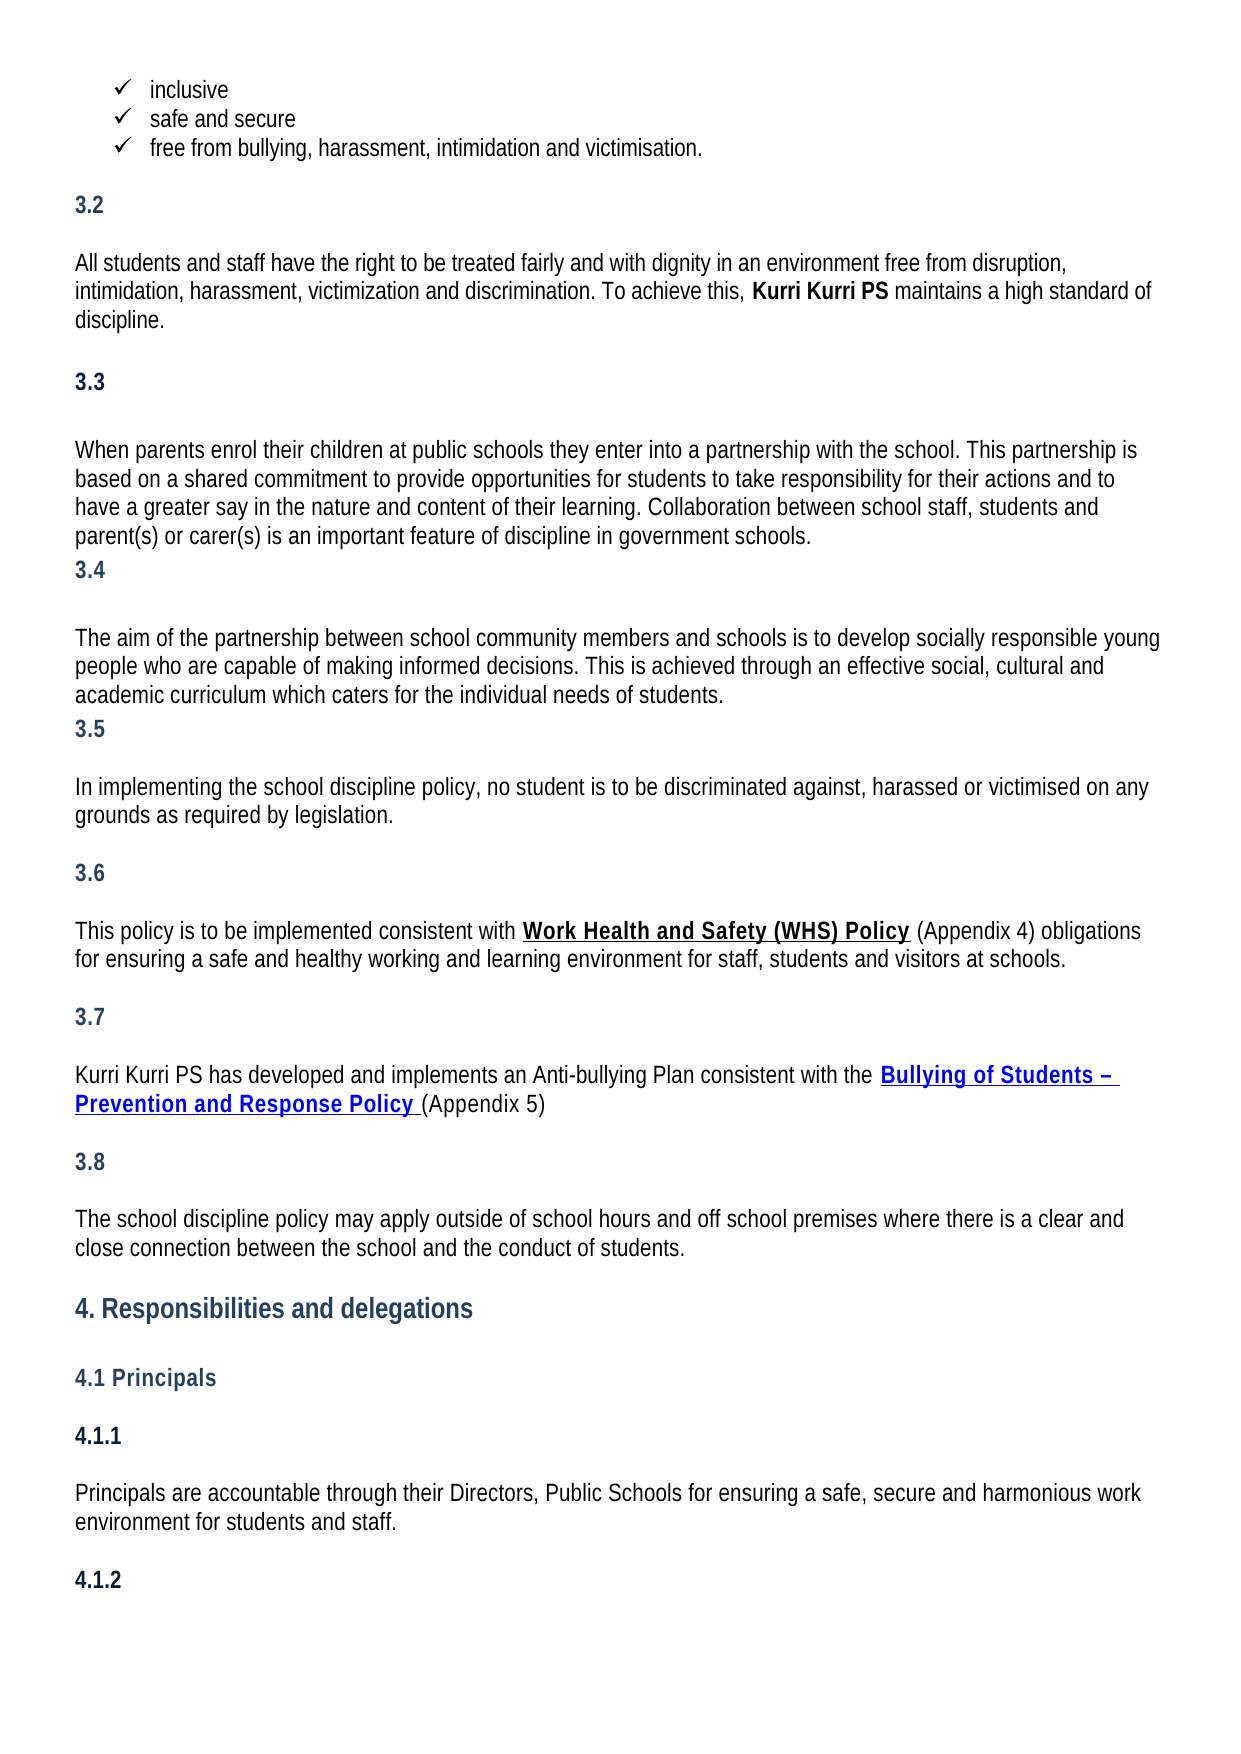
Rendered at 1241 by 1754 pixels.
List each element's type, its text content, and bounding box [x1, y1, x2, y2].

subtitle The aim of the partnership between school community members and schools is to develop socially responsible young people who are capable of making informed decisions. This is achieved through an effective social, cultural and academic curriculum which caters for the individual needs of students. [75, 622, 1165, 708]
text 4.1.2 [75, 1565, 1165, 1593]
list free from bullying, harassment, intimidation and victimisation. [112, 133, 1153, 162]
text All students and staff have the right to be treated fairly and with dignity in an environment free from disruption, intimidation, harassment, victimization and discrimination. To achieve this, Kurri Kurri PS maintains a high standard of discipline. [75, 247, 1153, 333]
text 4.1.1 [75, 1421, 1165, 1449]
list safe and secure [112, 104, 1153, 133]
text Kurri Kurri PS has developed and implements an Anti-bullying Plan consistent with the Bullying of Students – Prevention and Response Policy (Appendix 5) [75, 1060, 1165, 1117]
text 3.2 [75, 190, 1153, 219]
subtitle 3.4 [75, 555, 1165, 583]
subtitle 3.7 [75, 1002, 1165, 1031]
text The school discipline policy may apply outside of school hours and off school premises where there is a clear and close connection between the school and the conduct of students. [75, 1204, 1165, 1262]
subtitle 3.3 [75, 367, 1165, 396]
subtitle 3.6 [75, 858, 1165, 887]
text 4. Responsibilities and delegations [75, 1291, 1153, 1324]
subtitle When parents enrol their children at public schools they enter into a partnership with the school. This partnership is based on a shared commitment to provide opportunities for students to take responsibility for their actions and to have a greater say in the nature and content of their learning. Collaboration between school staff, students and parent(s) or carer(s) is an important feature of discipline in government schools. [75, 435, 1165, 549]
subtitle 4.1 Principals [75, 1363, 1165, 1391]
text Principals are accountable through their Directors, Public Schools for ensuring a safe, secure and harmonious work environment for students and staff. [75, 1478, 1165, 1536]
text This policy is to be implemented consistent with Work Health and Safety (WHS) Policy (Appendix 4) obligations for ensuring a safe and healthy working and learning environment for staff, students and visitors at schools. [75, 916, 1165, 973]
list inclusive [112, 75, 1153, 104]
subtitle 3.5 [75, 714, 1165, 742]
text In implementing the school discipline policy, no student is to be discriminated against, harassed or victimised on any grounds as required by legislation. [75, 771, 1165, 829]
subtitle 3.8 [75, 1146, 1165, 1175]
